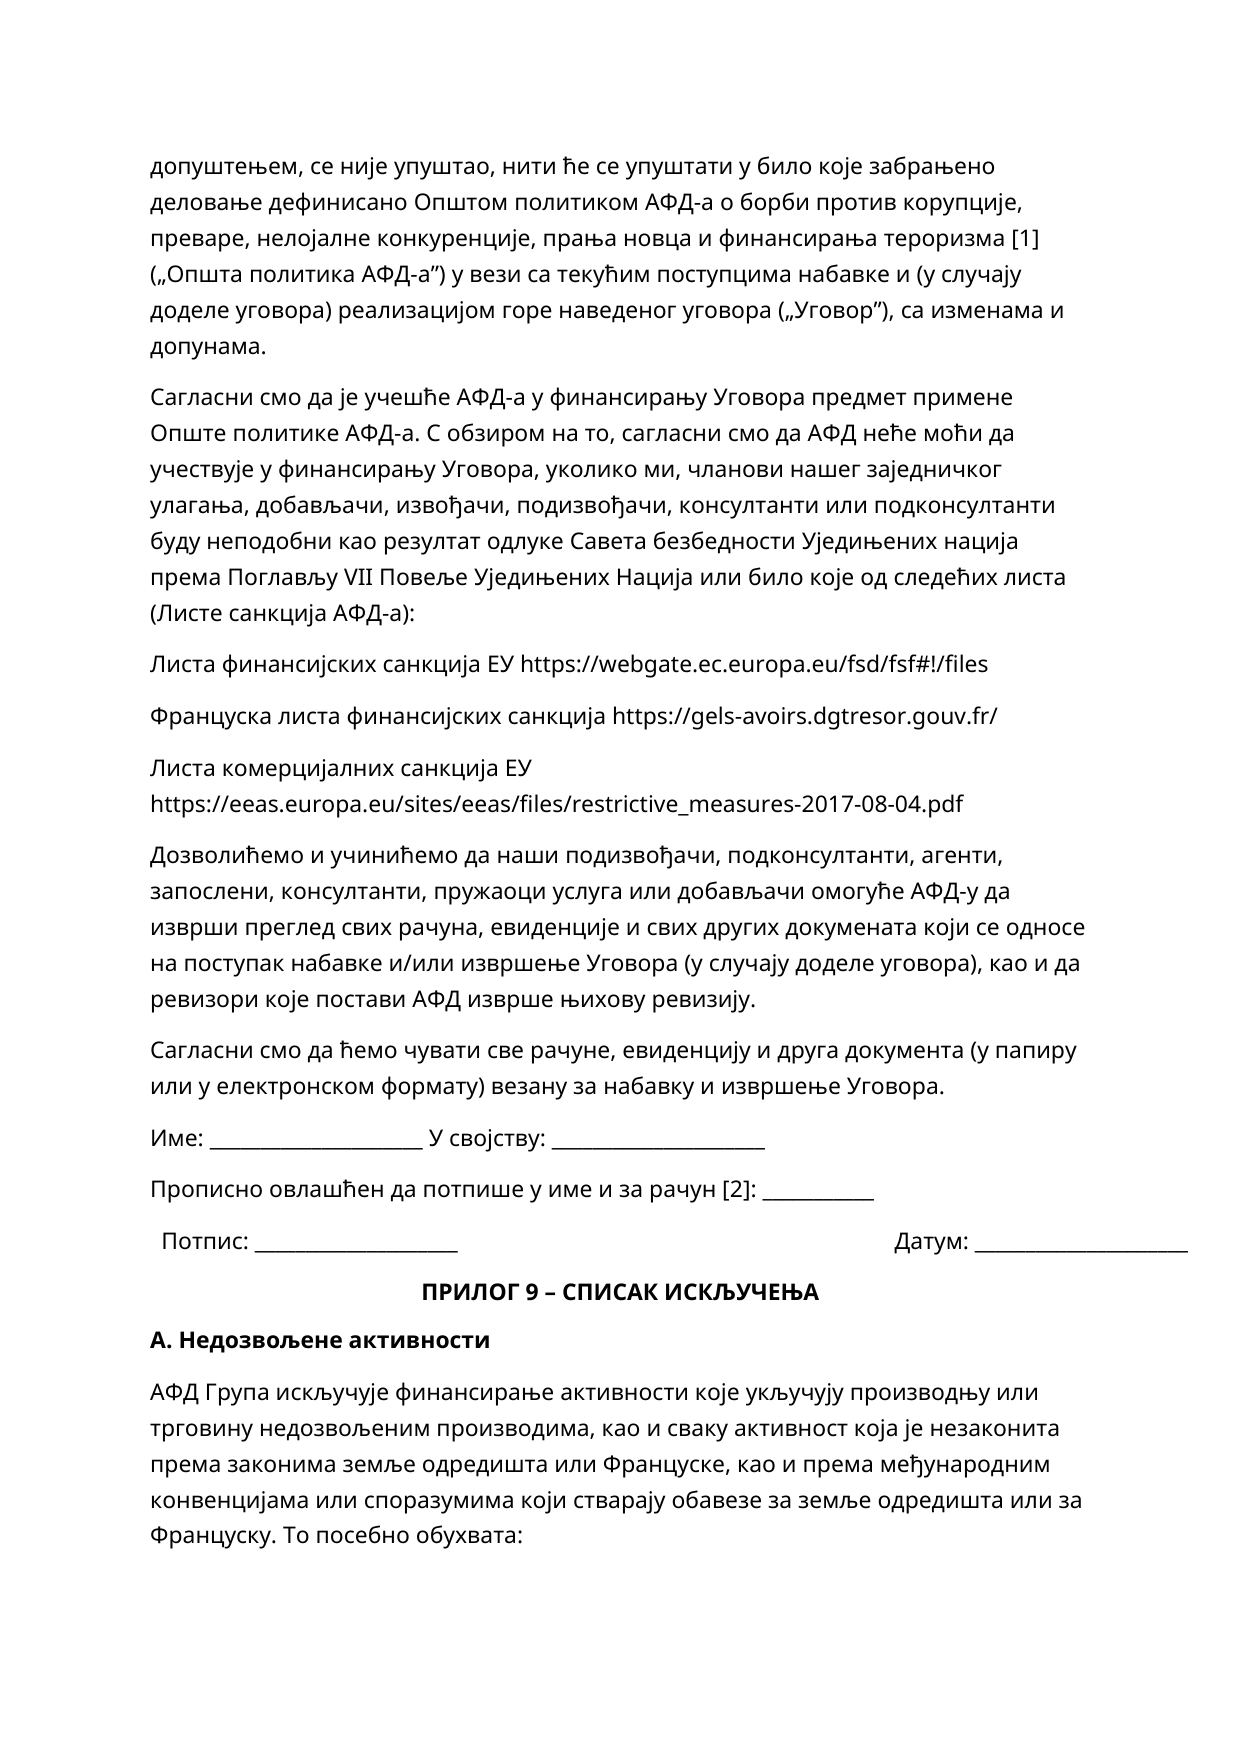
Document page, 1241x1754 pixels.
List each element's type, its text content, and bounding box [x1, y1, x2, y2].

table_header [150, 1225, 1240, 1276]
text Листа финансијских санкција ЕУ https://webgate.ec.europa.eu/fsd/fsf#!/files [150, 648, 1090, 680]
text Прописно овлашћен да потпише у име и за рачун [2]: ___________ [150, 1173, 1090, 1205]
text Листа комерцијалних санкција ЕУ https://eeas.europa.eu/sites/eeas/files/restrictive_measures-2017-08-04.pdf [150, 752, 1090, 819]
text A. Недозвољене активности [150, 1324, 1090, 1355]
text Француска листа финансијских санкција https://gels-avoirs.dgtresor.gouv.fr/ [150, 700, 1090, 731]
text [150, 150, 1090, 361]
text ПРИЛОГ 9 – СПИСАК ИСКЉУЧЕЊА [150, 1276, 1090, 1307]
text АФД Група искључује финансирање активности које укључују производњу или трговину недозвољеним производима, као и сваку активност која је незаконита према законима земље одредишта или Француске, као и према међународним конвенцијама или споразумима који стварају обавезе за земље одредишта или за Француску. То посебно обухвата: [150, 1376, 1090, 1551]
text Дозволићемо и учинићемо да наши подизвођачи, подконсултанти, агенти, запослени, консултанти, пружаоци услуга или добављачи омогуће АФД-у да изврши преглед свих рачуна, евиденције и свих других докумената који се односе на поступак набавке и/или извршење Уговора (у случају доделе уговора), као и да ревизори које постави АФД изврше њихову ревизију. [150, 839, 1090, 1014]
text Сагласни смо да ћемо чувати све рачуне, евиденцију и друга документа (у папиру или у електронском формату) везану за набавку и извршење Уговора. [150, 1034, 1090, 1102]
text Сагласни смо да је учешће АФД-а у финансирању Уговора предмет примене Опште политике АФД-а. С обзиром на то, сагласни смо да АФД неће моћи да учествује у финансирању Уговора, уколико ми, чланови нашег заједничког улагања, добављачи, извођачи, подизвођачи, консултанти или подконсултанти буду неподобни као резултат одлуке Савета безбедности Уједињених нација према Поглављу VII Повеље Уједињених Нација или било које од следећих листа (Листе санкција АФД-а): [150, 381, 1090, 628]
text Име: _____________________ У својству: _____________________ [150, 1122, 1090, 1153]
